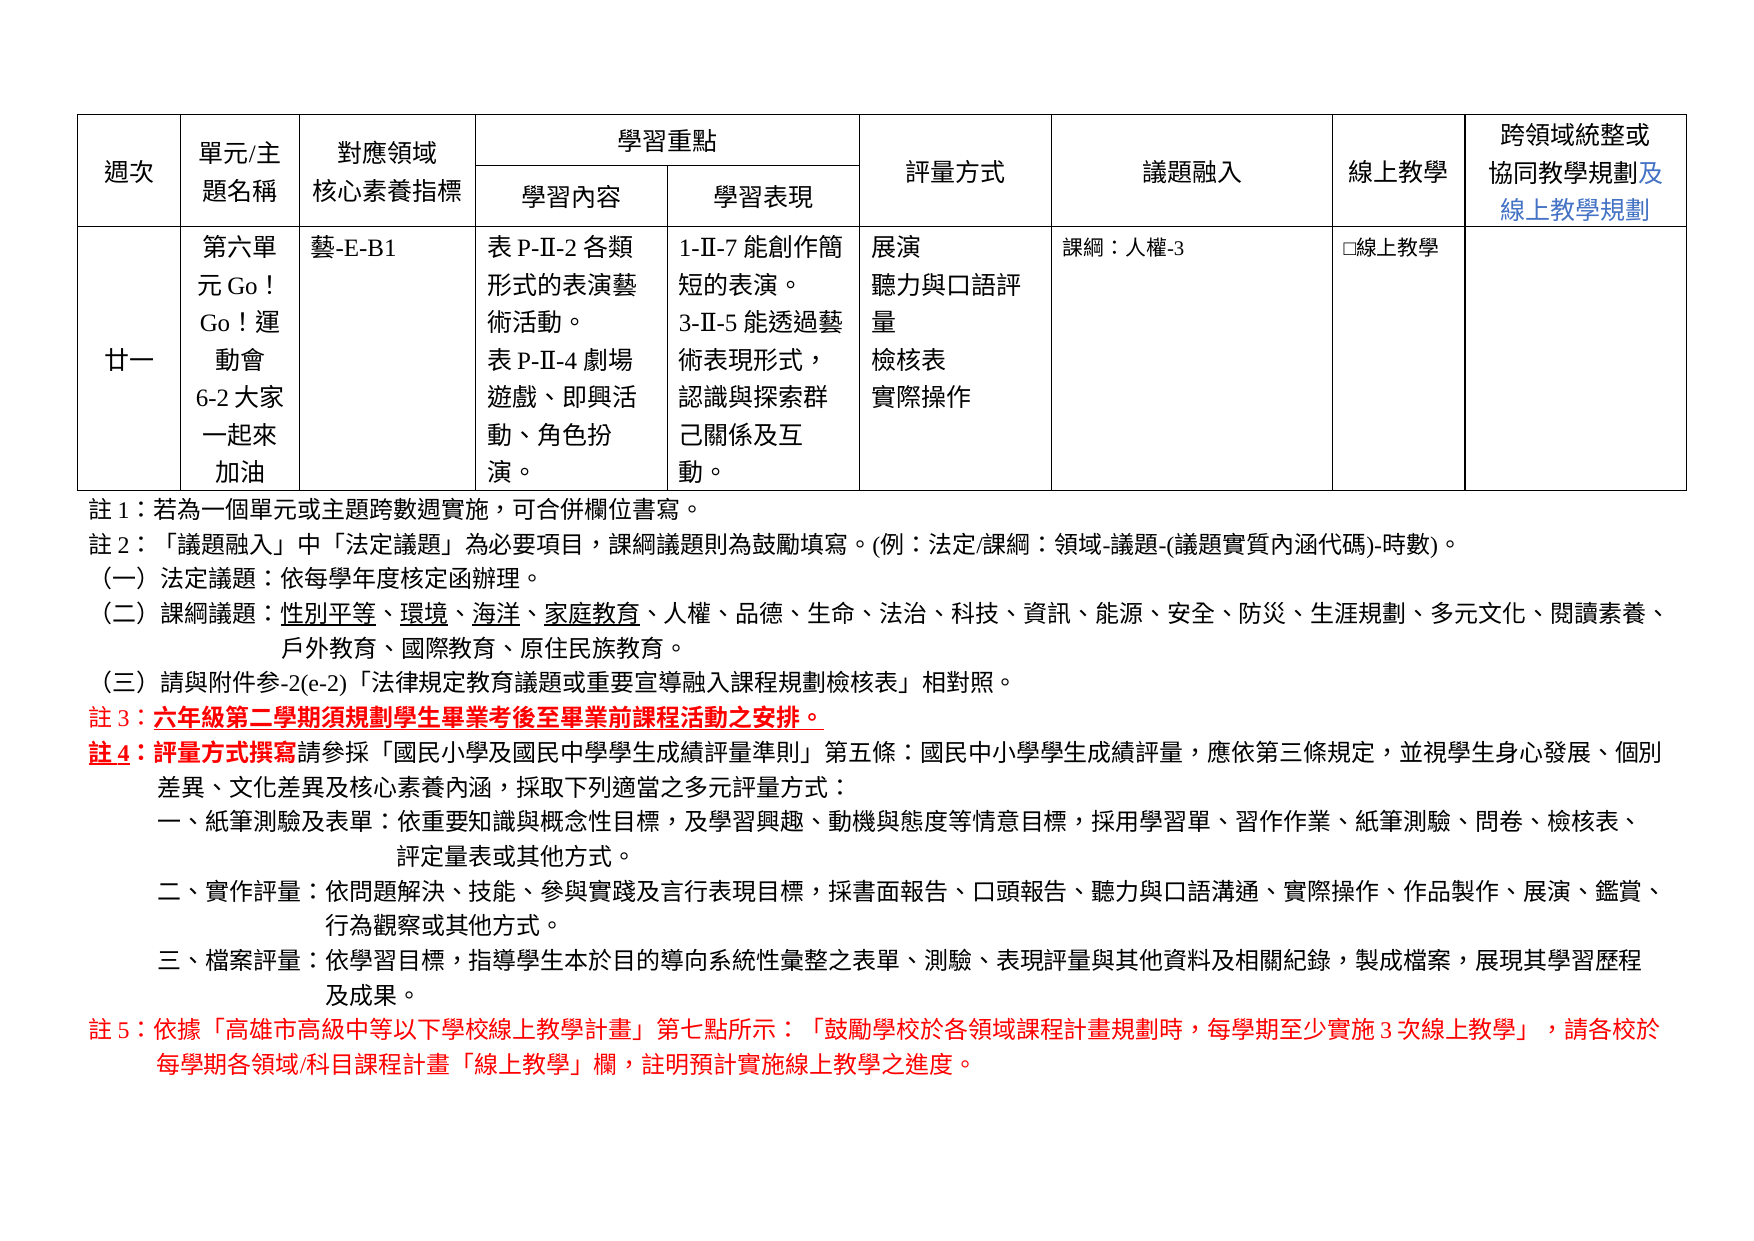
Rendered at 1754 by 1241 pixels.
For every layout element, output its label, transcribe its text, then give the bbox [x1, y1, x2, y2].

table_cell □線上教學 [1333, 227, 1464, 489]
table_cell 表P-Ⅱ-2 各類形式的表演藝術活動。 表P-Ⅱ-4 劇場遊戲、即興活動、角色扮演。 [476, 227, 667, 489]
text 註3：六年級第二學期須規劃學生畢業考後至畢業前課程活動之安排。 [89, 699, 1665, 733]
text （二）課綱議題：性別平等、環境、海洋、家庭教育、人權、品德、生命、法治、科技、資訊、能源、安全、防災、生涯規劃、多元文化、閱讀素養、戶外教育、國際教育、原住民族教育。 [89, 595, 1665, 664]
table_cell 廿一 [78, 227, 180, 489]
table_cell 學習內容 [476, 166, 667, 226]
table_cell 1-Ⅱ-7 能創作簡短的表演。 3-Ⅱ-5 能透過藝術表現形式，認識與探索群己關係及互動。 [668, 227, 859, 489]
table_header 評量方式 [860, 115, 1051, 226]
table_cell 課綱：人權-3 [1052, 227, 1332, 489]
table_cell 展演 聽力與口語評量 檢核表 實際操作 [860, 227, 1051, 489]
text 一、紙筆測驗及表單：依重要知識與概念性目標，及學習興趣、動機與態度等情意目標，採用學習單、習作作業、紙筆測驗、問卷、檢核表、評定量表或其他方式。 [157, 803, 1665, 872]
table_header 單元/主題名稱 [181, 115, 299, 226]
text （一）法定議題：依每學年度核定函辦理。 [89, 560, 1665, 595]
text （三）請與附件参-2(e-2)「法律規定教育議題或重要宣導融入課程規劃檢核表」相對照。 [89, 664, 1665, 699]
text 二、實作評量：依問題解決、技能、參與實踐及言行表現目標，採書面報告、口頭報告、聽力與口語溝通、實際操作、作品製作、展演、鑑賞、行為觀察或其他方式。 [157, 872, 1665, 942]
table_header 議題融入 [1052, 115, 1332, 226]
table_header 週次 [78, 115, 180, 226]
table_cell 藝-E-B1 [300, 227, 475, 489]
text 三、檔案評量：依學習目標，指導學生本於目的導向系統性彙整之表單、測驗、表現評量與其他資料及相關紀錄，製成檔案，展現其學習歷程及成果。 [157, 942, 1665, 1011]
text 註5：依據「高雄市高級中等以下學校線上教學計畫」第七點所示：「鼓勵學校於各領域課程計畫規劃時，每學期至少實施3次線上教學」，請各校於每學期各領域/科目課程計畫「線上教學」欄，註明預計實施線上教學之進度。 [89, 1011, 1665, 1080]
table_cell [1466, 227, 1686, 489]
table_header 對應領域 核心素養指標 [300, 115, 475, 226]
table_header 學習重點 [476, 115, 859, 164]
text 註4：評量方式撰寫請參採「國民小學及國民中學學生成績評量準則」第五條：國民中小學學生成績評量，應依第三條規定，並視學生身心發展、個別差異、文化差異及核心素養內涵，採取下列適當之多元評量方式： [89, 733, 1665, 803]
table_cell 學習表現 [668, 166, 859, 226]
table_cell 第六單元Go！Go！運動會 6-2大家一起來加油 [181, 227, 299, 489]
text 註2：「議題融入」中「法定議題」為必要項目，課綱議題則為鼓勵填寫。(例：法定/課綱：領域-議題-(議題實質內涵代碼)-時數)。 [89, 525, 1665, 560]
table_header 跨領域統整或 協同教學規劃及線上教學規劃 (無則免填) [1466, 115, 1686, 226]
text 註1：若為一個單元或主題跨數週實施，可合併欄位書寫。 [89, 491, 1665, 525]
table_header 線上教學 [1333, 115, 1464, 226]
